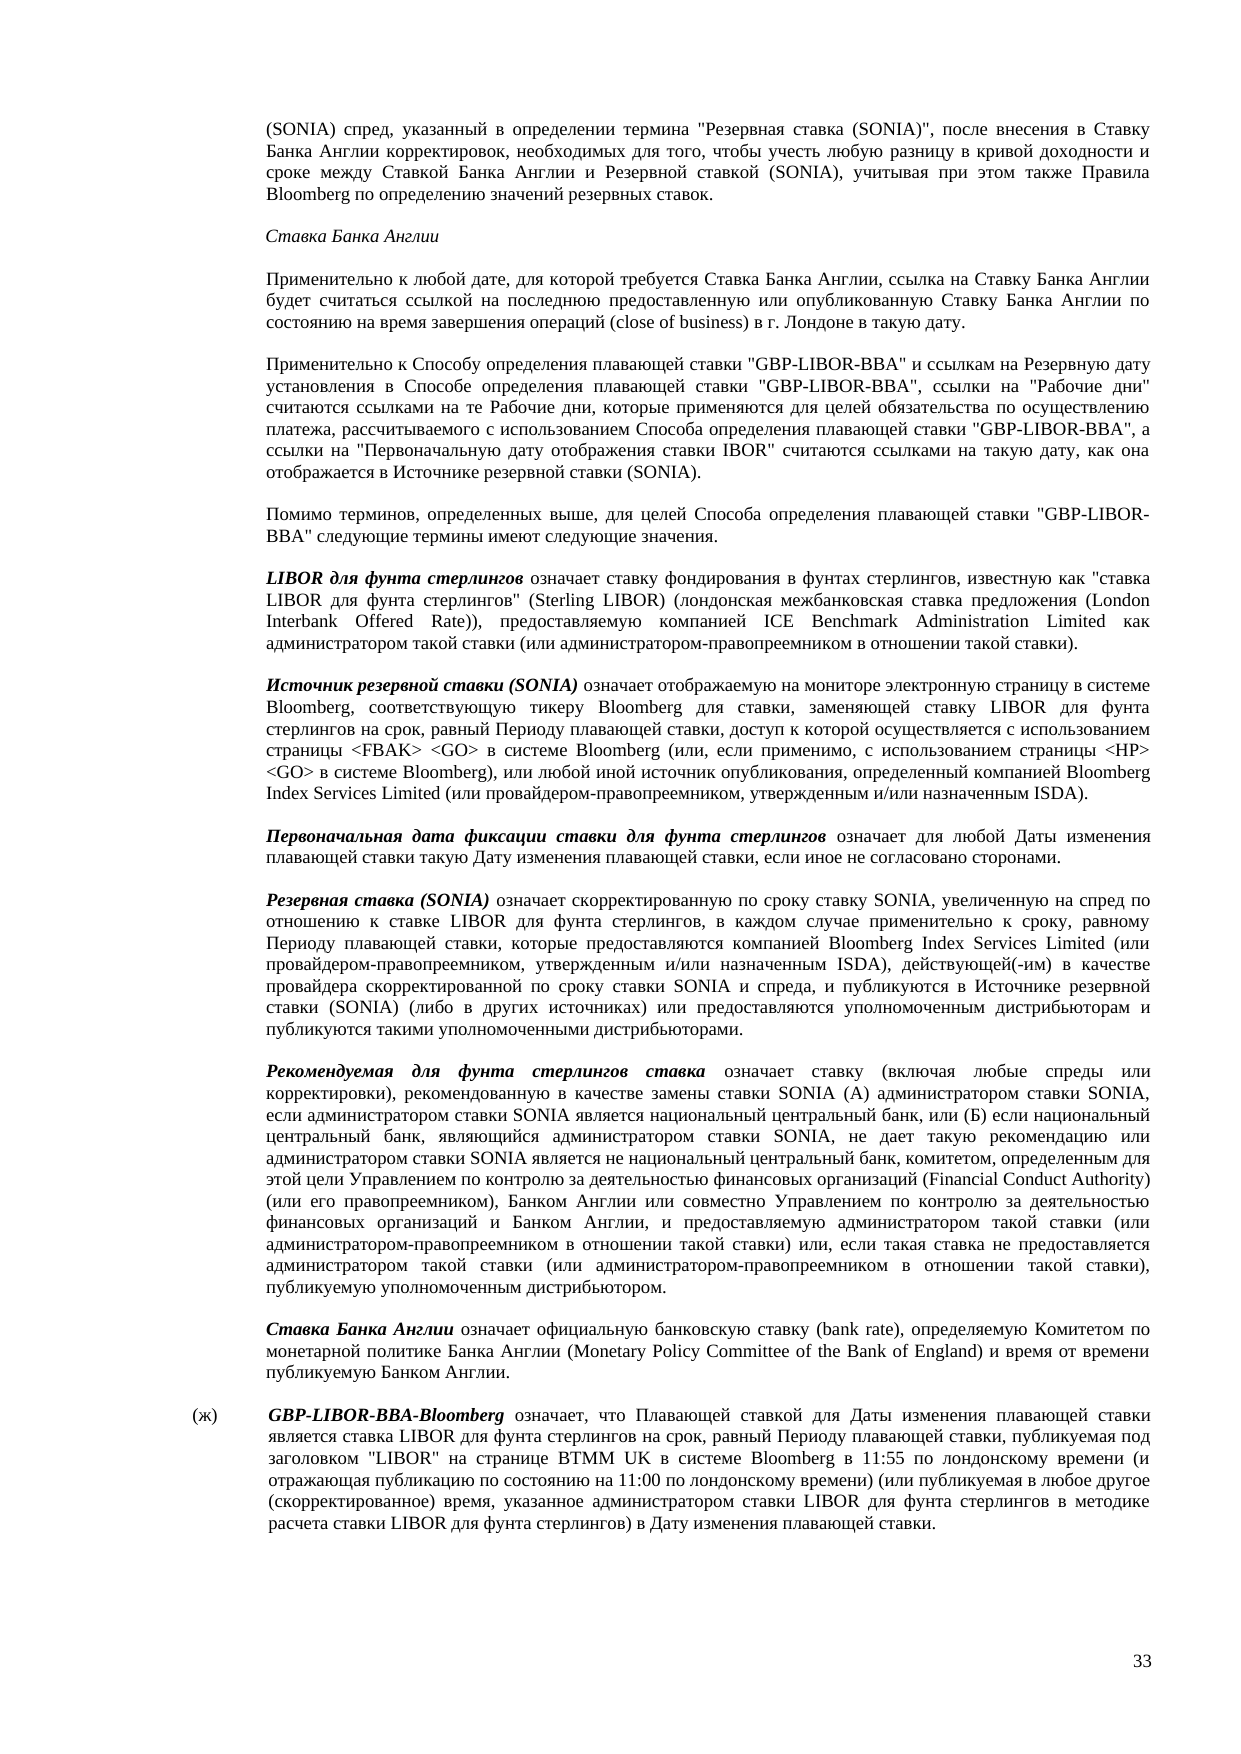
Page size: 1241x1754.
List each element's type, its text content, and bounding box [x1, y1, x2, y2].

text Ставка Банка Англии означает официальную банковскую ставку (bank rate), определяемую Комитетом по монетарной политике Банка Англии (Monetary Policy Committee of the Bank of England) и время от времени публикуемую Банком Англии. [266, 1318, 1152, 1383]
text Применительно к Способу определения плавающей ставки "GBP-LIBOR-BBA" и ссылкам на Резервную дату установления в Способе определения плавающей ставки "GBP-LIBOR-BBA", ссылки на "Рабочие дни" считаются ссылками на те Рабочие дни, которые применяются для целей обязательства по осуществлению платежа, рассчитываемого с использованием Способа определения плавающей ставки "GBP-LIBOR-BBA", а ссылки на "Первоначальную дату отображения ставки IBOR" считаются ссылками на такую дату, как она отображается в Источнике резервной ставки (SONIA). [266, 353, 1152, 482]
text Применительно к любой дате, для которой требуется Ставка Банка Англии, ссылка на Ставку Банка Англии будет считаться ссылкой на последнюю предоставленную или опубликованную Ставку Банка Англии по состоянию на время завершения операций (close of business) в г. Лондоне в такую дату. [266, 268, 1152, 332]
text Ставка Банка Англии [265, 225, 1152, 247]
text Резервная ставка (SONIA) означает скорректированную по сроку ставку SONIA, увеличенную на спред по отношению к ставке LIBOR для фунта стерлингов, в каждом случае применительно к сроку, равному Периоду плавающей ставки, которые предоставляются компанией Bloomberg Index Services Limited (или провайдером-правопреемником, утвержденным и/или назначенным ISDA), действующей(-им) в качестве провайдера скорректированной по сроку ставки SONIA и спреда, и публикуются в Источнике резервной ставки (SONIA) (либо в других источниках) или предоставляются уполномоченным дистрибьюторам и публикуются такими уполномоченными дистрибьюторами. [266, 888, 1152, 1039]
subtitle (ж) GBP-LIBOR-BBA-Bloomberg означает, что Плавающей ставкой для Даты изменения плавающей ставки является ставка LIBOR для фунта стерлингов на срок, равный Периоду плавающей ставки, публикуемая под заголовком "LIBOR" на странице BTMM UK в системе Bloomberg в 11:55 по лондонскому времени (и отражающая публикацию по состоянию на 11:00 по лондонскому времени) (или публикуемая в любое другое (скорректированное) время, указанное администратором ставки LIBOR для фунта стерлингов в методике расчета ставки LIBOR для фунта стерлингов) в Дату изменения плавающей ставки. [192, 1404, 1152, 1533]
text LIBOR для фунта стерлингов означает ставку фондирования в фунтах стерлингов, известную как "ставка LIBOR для фунта стерлингов" (Sterling LIBOR) (лондонская межбанковская ставка предложения (London Interbank Offered Rate)), предоставляемую компанией ICE Benchmark Administration Limited как администратором такой ставки (или администратором-правопреемником в отношении такой ставки). [266, 567, 1152, 653]
text Источник резервной ставки (SONIA) означает отображаемую на мониторе электронную страницу в системе Bloomberg, соответствующую тикеру Bloomberg для ставки, заменяющей ставку LIBOR для фунта стерлингов на срок, равный Периоду плавающей ставки, доступ к которой осуществляется с использованием страницы <FBAK> <GO> в системе Bloomberg (или, если применимо, с использованием страницы <HP> <GO> в системе Bloomberg), или любой иной источник опубликования, определенный компанией Bloomberg Index Services Limited (или провайдером-правопреемником, утвержденным и/или назначенным ISDA). [266, 674, 1152, 804]
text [266, 118, 1152, 204]
text Помимо терминов, определенных выше, для целей Способа определения плавающей ставки "GBP-LIBOR-BBA" следующие термины имеют следующие значения. [266, 503, 1152, 546]
text Первоначальная дата фиксации ставки для фунта стерлингов означает для любой Даты изменения плавающей ставки такую Дату изменения плавающей ставки, если иное не согласовано сторонами. [266, 824, 1152, 868]
text Рекомендуемая для фунта стерлингов ставка означает ставку (включая любые спреды или корректировки), рекомендованную в качестве замены ставки SONIA (А) администратором ставки SONIA, если администратором ставки SONIA является национальный центральный банк, или (Б) если национальный центральный банк, являющийся администратором ставки SONIA, не дает такую рекомендацию или администратором ставки SONIA является не национальный центральный банк, комитетом, определенным для этой цели Управлением по контролю за деятельностью финансовых организаций (Financial Conduct Authority) (или его правопреемником), Банком Англии или совместно Управлением по контролю за деятельностью финансовых организаций и Банком Англии, и предоставляемую администратором такой ставки (или администратором-правопреемником в отношении такой ставки) или, если такая ставка не предоставляется администратором такой ставки (или администратором-правопреемником в отношении такой ставки), публикуемую уполномоченным дистрибьютором. [266, 1060, 1152, 1297]
